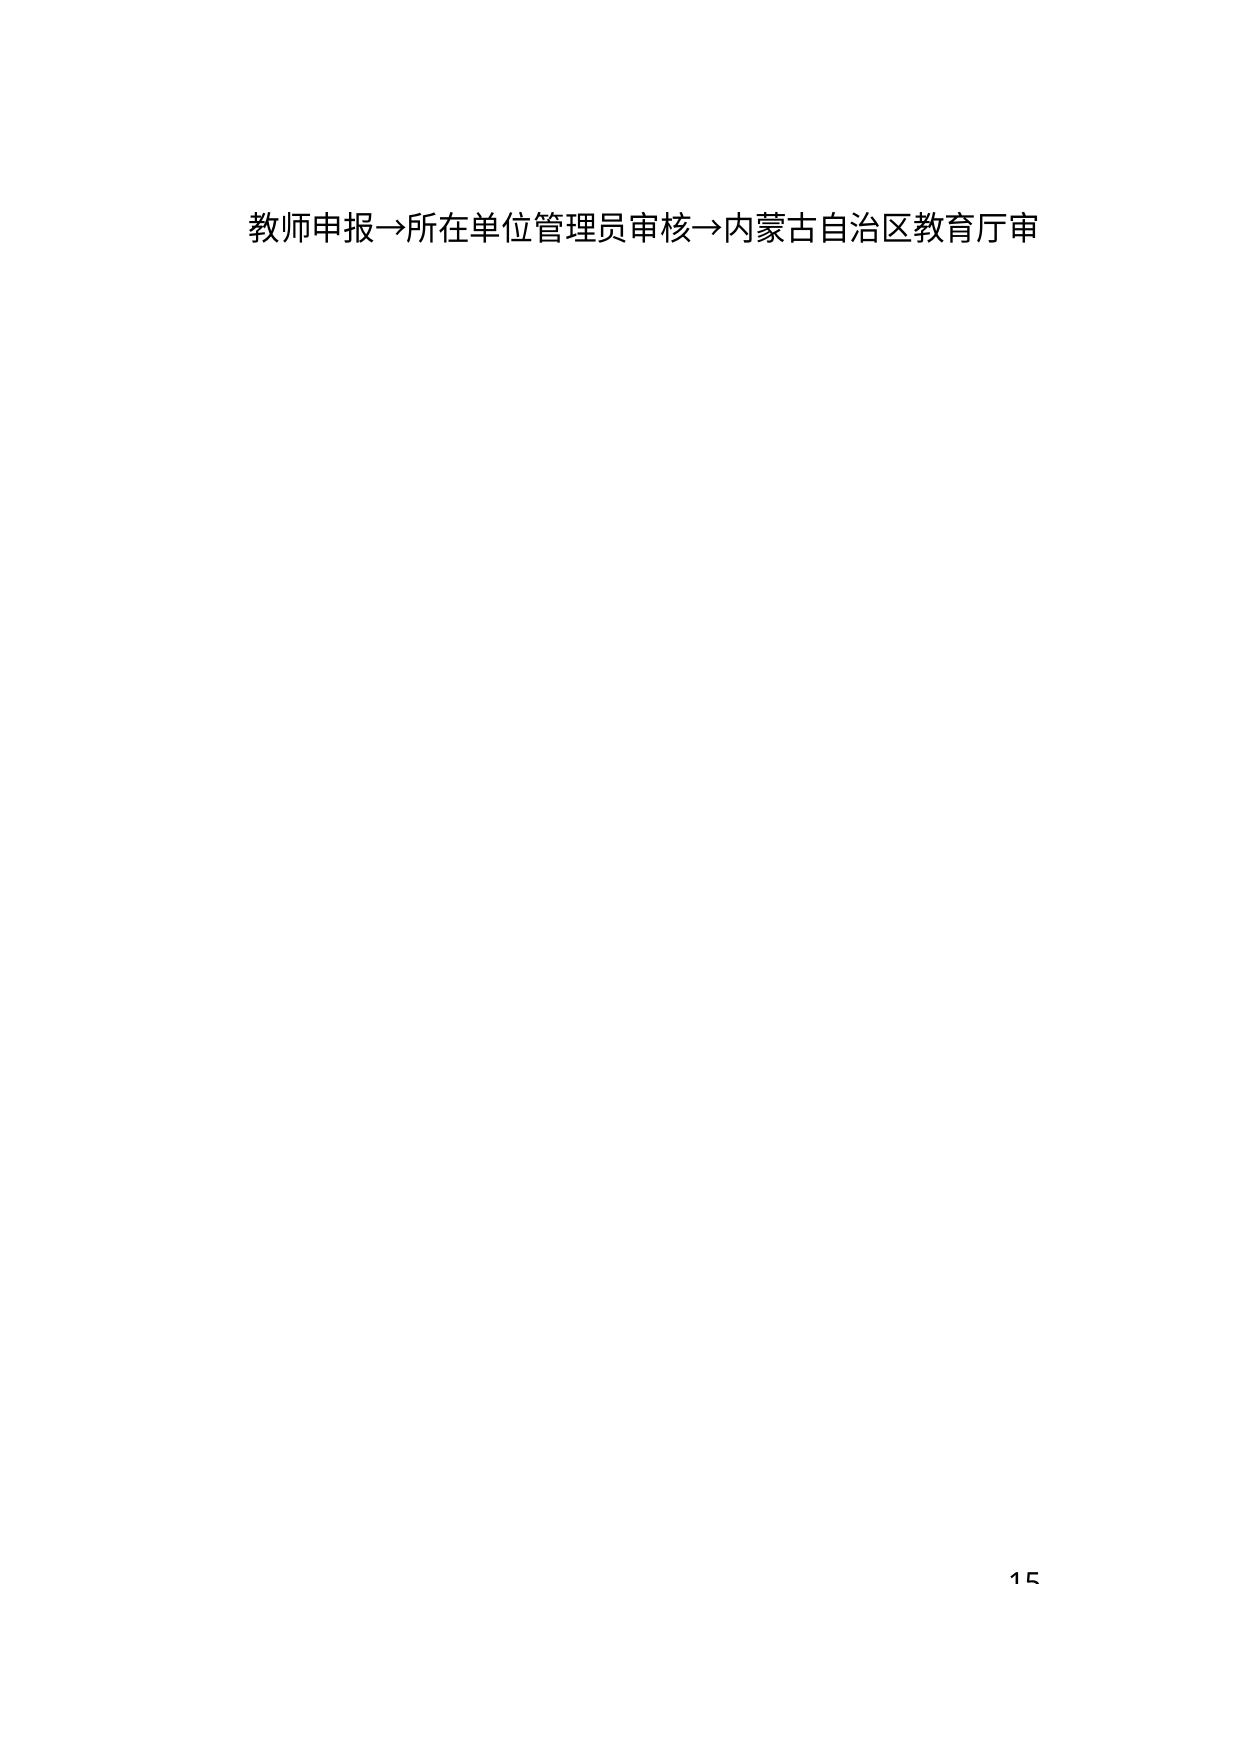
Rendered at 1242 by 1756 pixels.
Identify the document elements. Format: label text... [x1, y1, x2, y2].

text 教师申报→所在单位管理员审核→内蒙古自治区教育厅审 [242, 202, 1046, 250]
